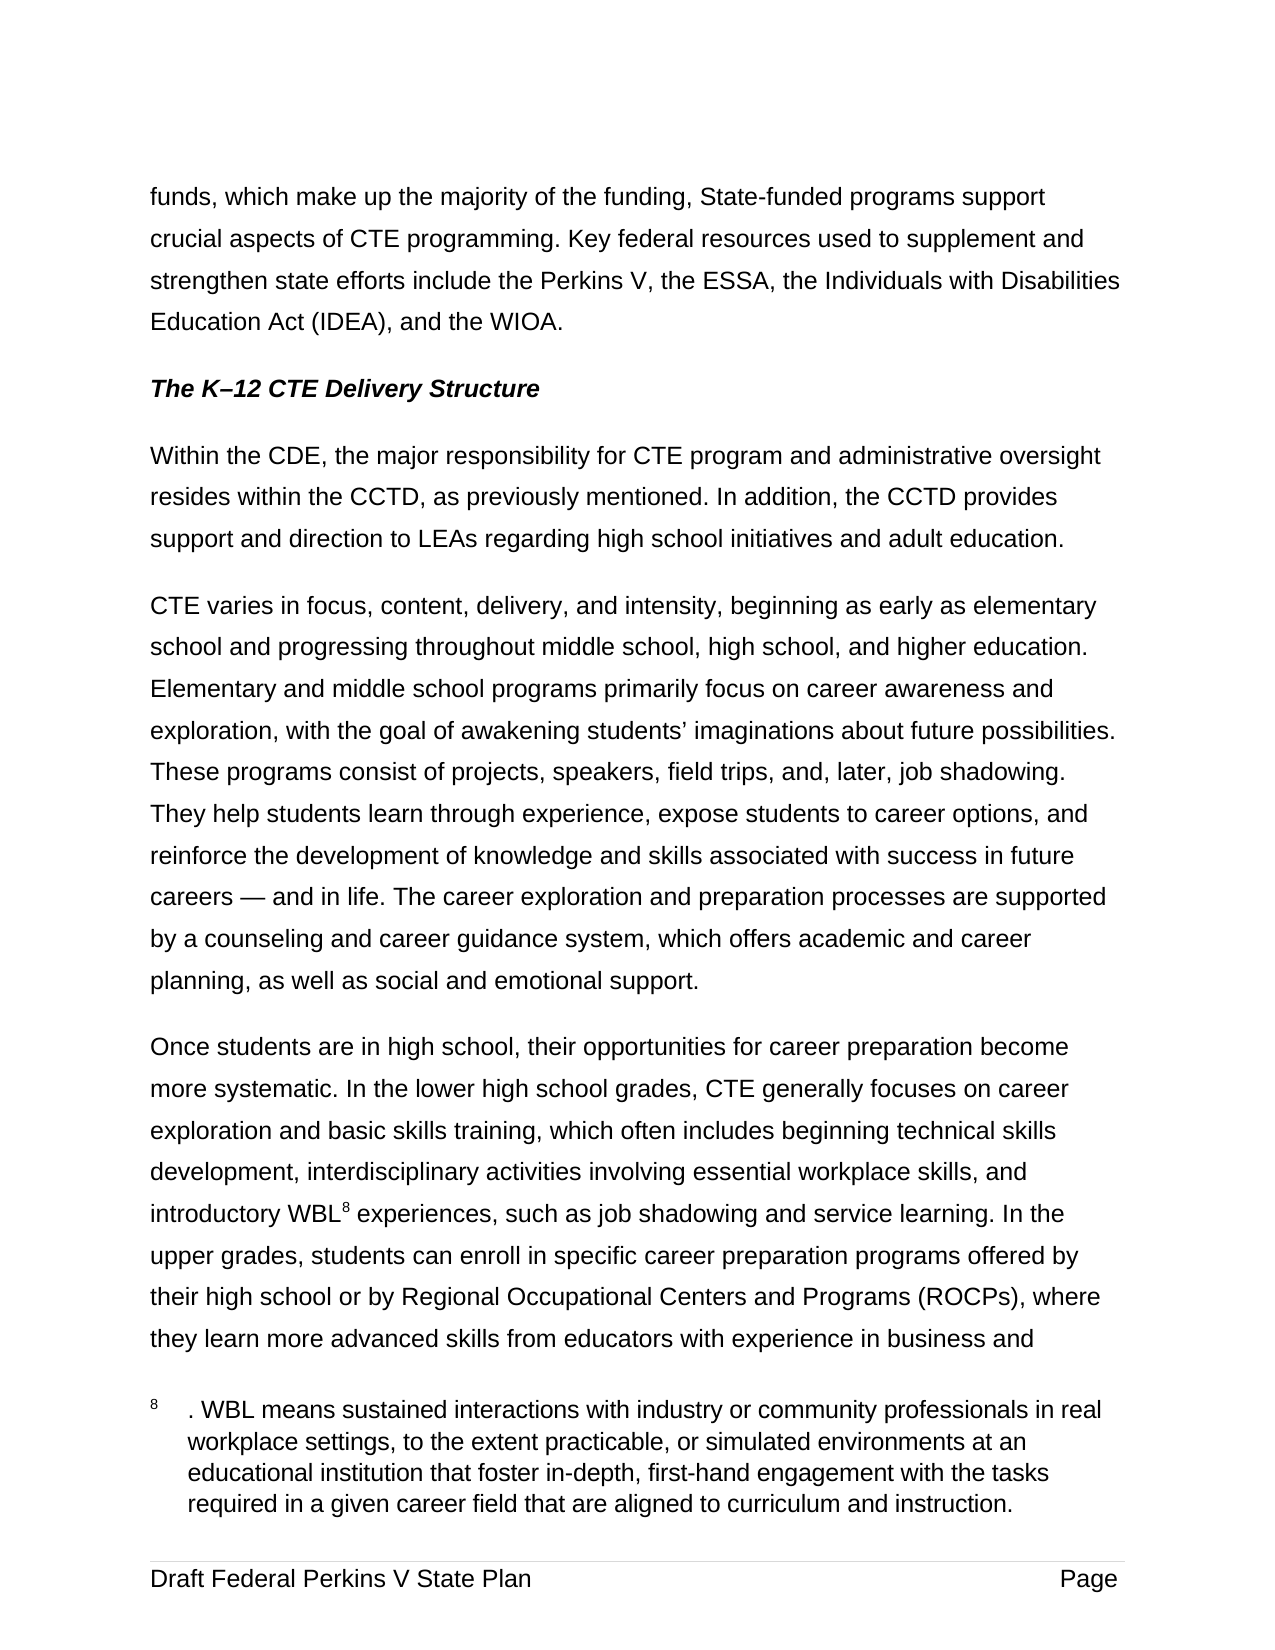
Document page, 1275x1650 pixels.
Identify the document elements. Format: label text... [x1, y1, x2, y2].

text Within the CDE, the major responsibility for CTE program and administrative oversight resides within the CCTD, as previously mentioned. In addition, the CCTD provides support and direction to LEAs regarding high school initiatives and adult education. [150, 428, 1125, 553]
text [150, 169, 1125, 336]
text CTE varies in focus, content, delivery, and intensity, beginning as early as elementary school and progressing throughout middle school, high school, and higher education. Elementary and middle school programs primarily focus on career awareness and exploration, with the goal of awakening students’ imaginations about future possibilities. These programs consist of projects, speakers, field trips, and, later, job shadowing. They help students learn through experience, expose students to career options, and reinforce the development of knowledge and skills associated with success in future careers — and in life. The career exploration and preparation processes are supported by a counseling and career guidance system, which offers academic and career planning, as well as social and emotional support. [150, 578, 1125, 994]
subtitle The K–12 CTE Delivery Structure [150, 361, 1125, 403]
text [150, 1019, 1125, 1353]
